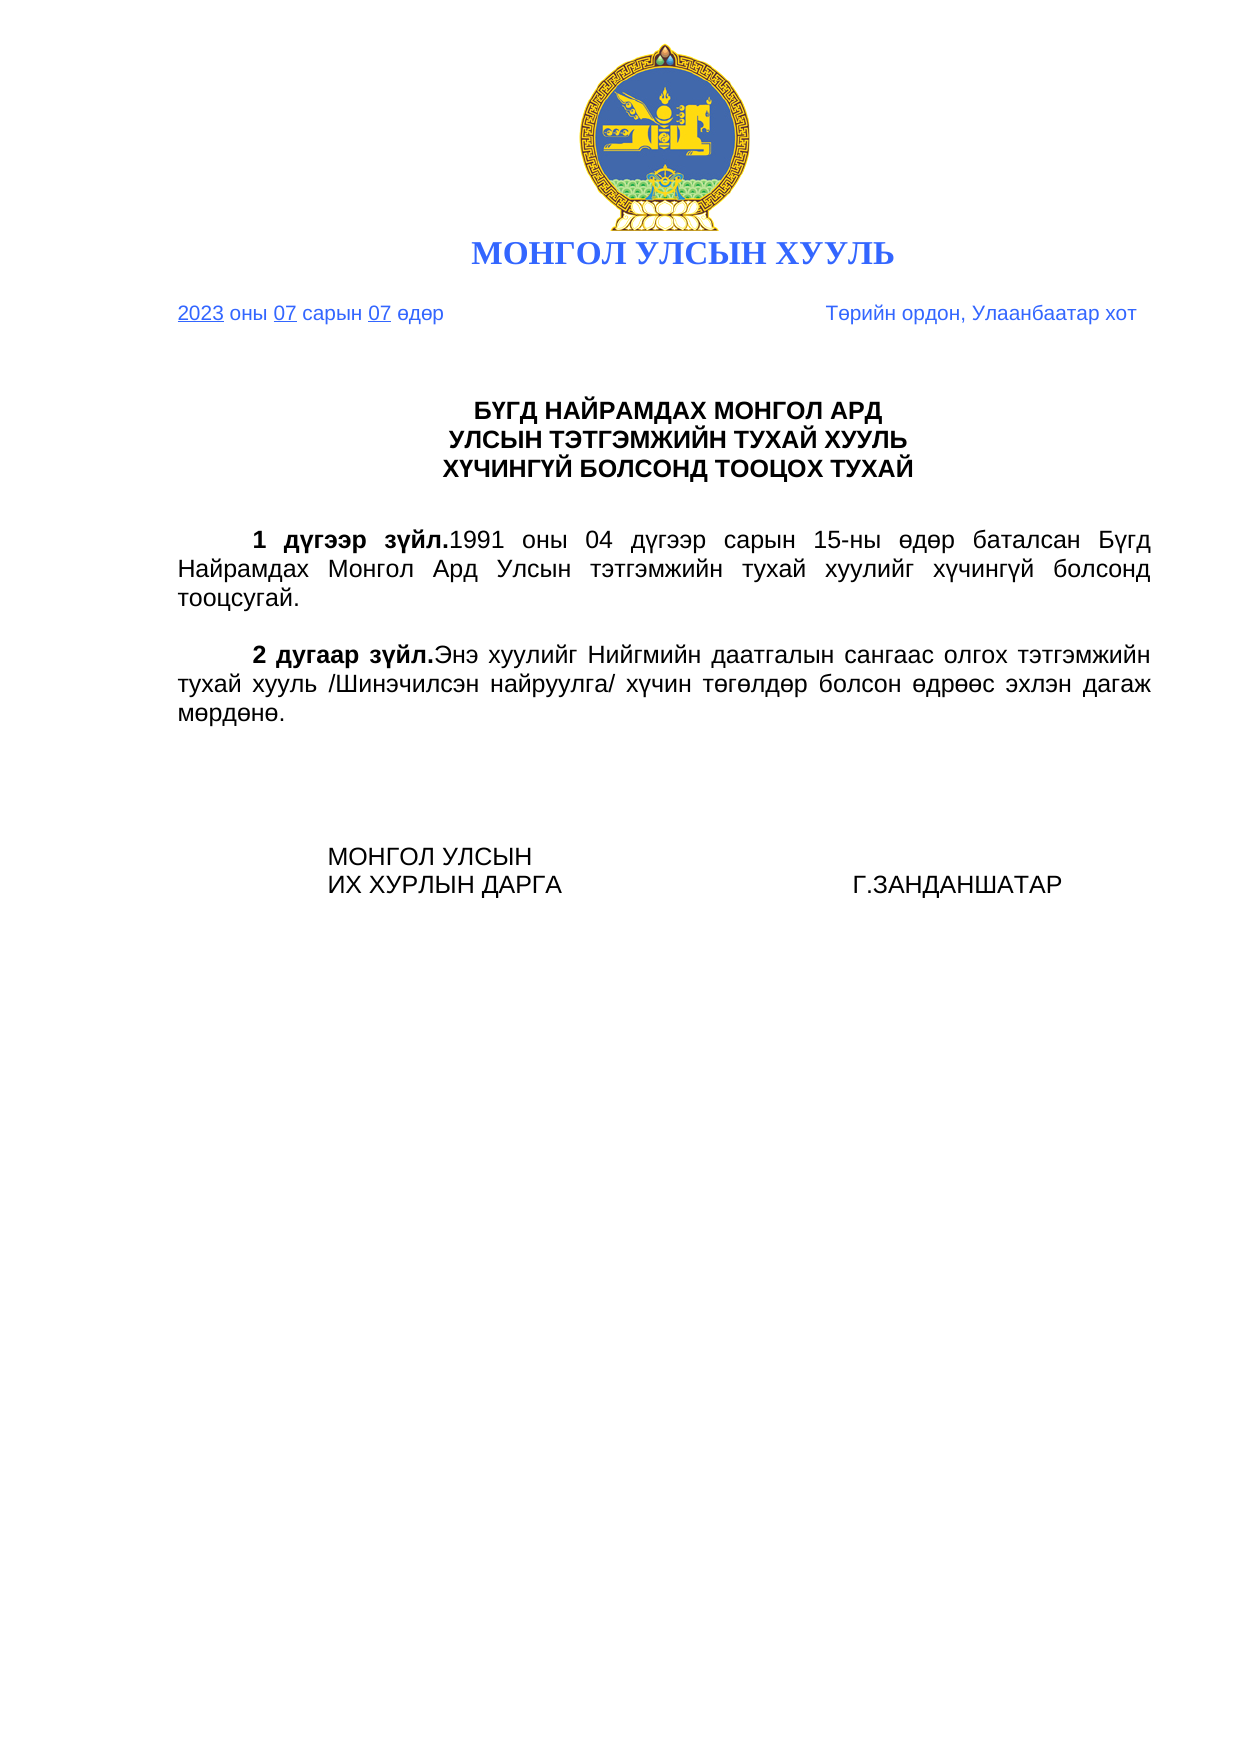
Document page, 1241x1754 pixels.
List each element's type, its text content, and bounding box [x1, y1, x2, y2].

text МОНГОЛ УЛСЫН [252, 842, 1152, 871]
text УЛСЫН ТЭТГЭМЖИЙН ТУХАЙ ХУУЛЬ [177, 425, 1152, 454]
text 1 дүгээр зүйл.1991 оны 04 дүгээр сарын 15-ны өдөр баталсан Бүгд Найрамдах Монгол Ард Улсын тэтгэмжийн тухай хуулийг хүчингүй болсонд тооцсугай. [177, 526, 1152, 612]
text 2 дугаар зүйл.Энэ хуулийг Нийгмийн даатгалын сангаас олгох тэтгэмжийн тухай хууль /Шинэчилсэн найруулга/ хүчин төгөлдөр болсон өдрөөс эхлэн дагаж мөрдөнө. [177, 641, 1152, 727]
title МОНГОЛ УЛСЫН ХУУЛЬ [177, 233, 1189, 272]
text ХҮЧИНГҮЙ БОЛСОНД ТООЦОХ ТУХАЙ [177, 454, 1152, 482]
picture [579, 43, 750, 231]
text 2023 оны 07 сарын 07 өдөр Төрийн ордон, Улаанбаатар хот [177, 300, 1152, 324]
text БҮГД НАЙРАМДАХ МОНГОЛ АРД [177, 396, 1152, 425]
text ИХ ХУРЛЫН ДАРГА Г.ЗАНДАНШАТАР [252, 871, 1152, 899]
